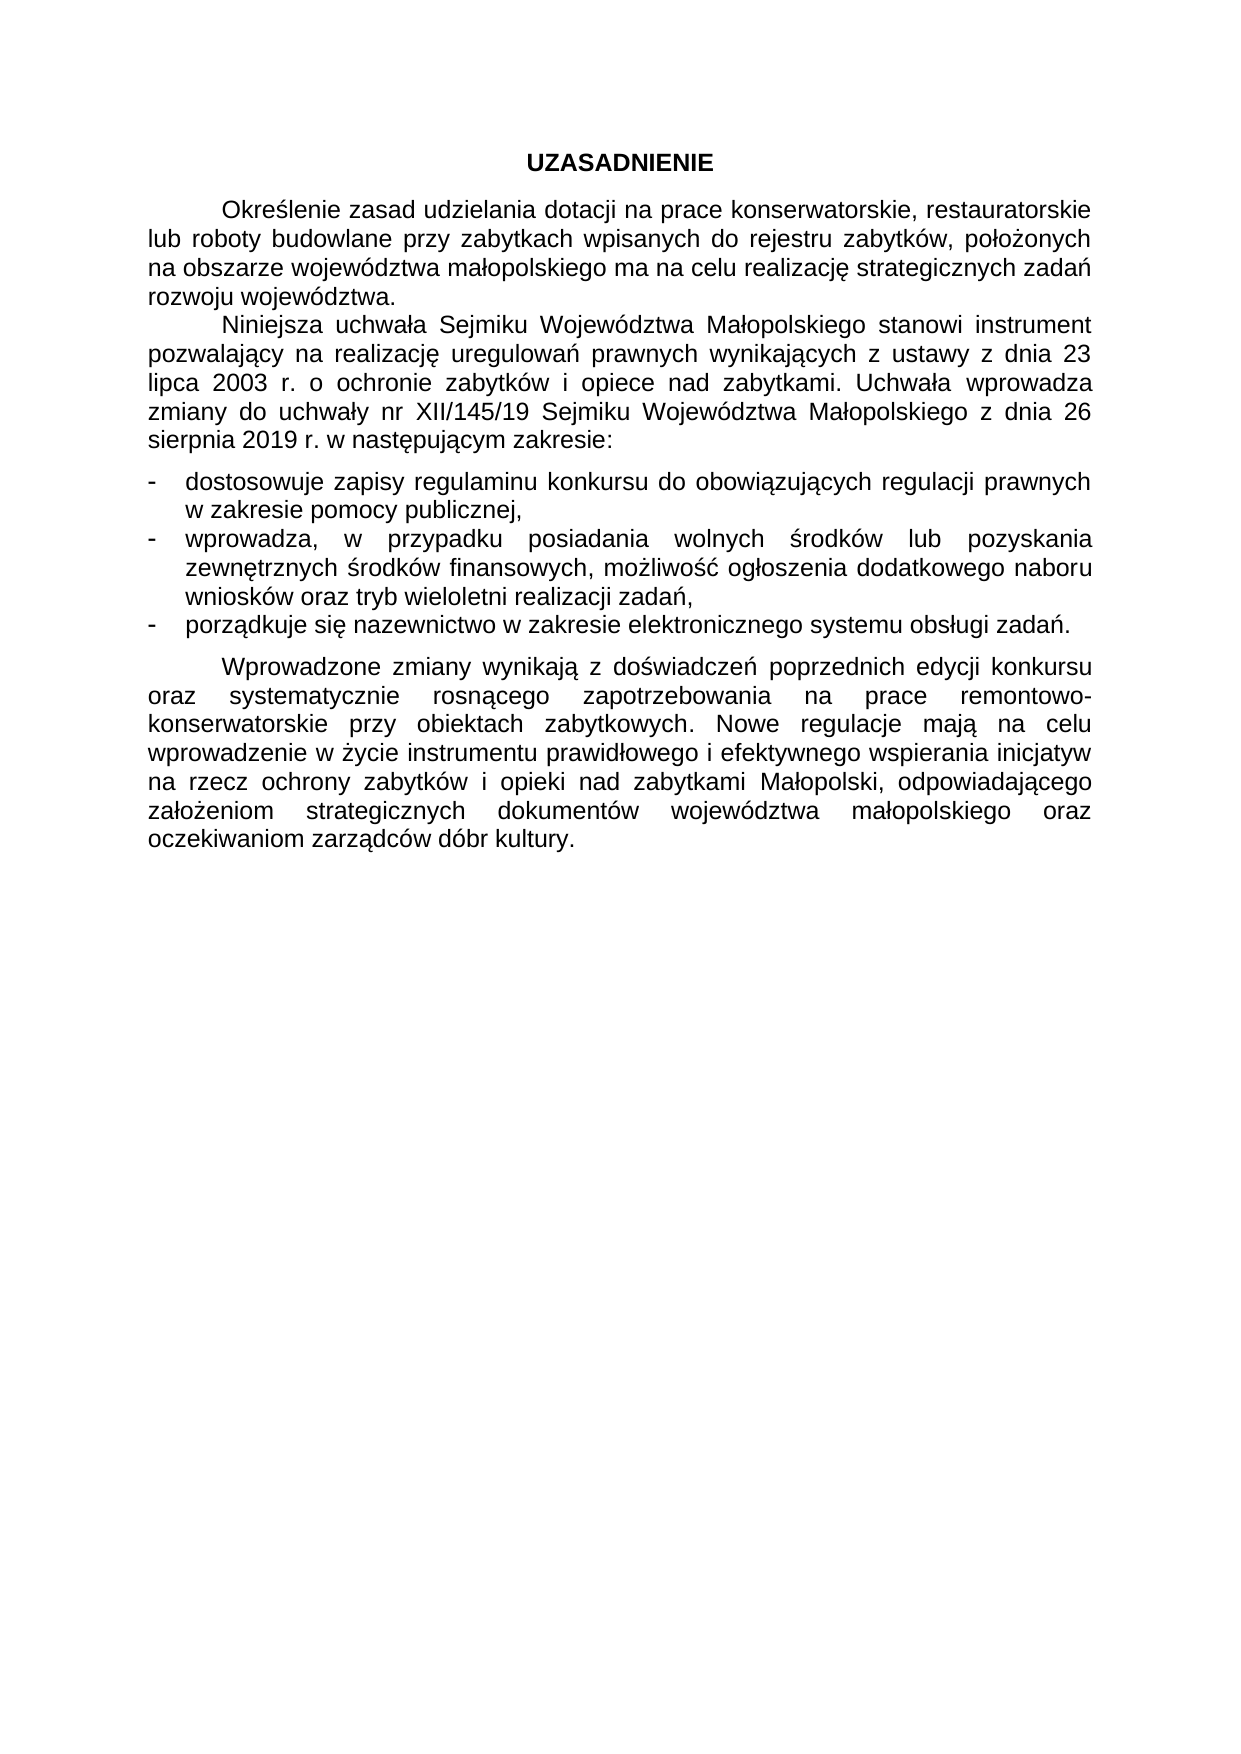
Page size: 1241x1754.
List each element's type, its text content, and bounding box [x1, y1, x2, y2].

list porządkuje się nazewnictwo w zakresie elektronicznego systemu obsługi zadań. [148, 611, 1093, 639]
text Wprowadzone zmiany wynikają z doświadczeń poprzednich edycji konkursu oraz systematycznie rosnącego zapotrzebowania na prace remontowo-konserwatorskie przy obiektach zabytkowych. Nowe regulacje mają na celu wprowadzenie w życie instrumentu prawidłowego i efektywnego wspierania inicjatyw na rzecz ochrony zabytków i opieki nad zabytkami Małopolski, odpowiadającego założeniom strategicznych dokumentów województwa małopolskiego oraz oczekiwaniom zarządców dóbr kultury. [148, 652, 1093, 853]
text Określenie zasad udzielania dotacji na prace konserwatorskie, restauratorskie lub roboty budowlane przy zabytkach wpisanych do rejestru zabytków, położonych na obszarze województwa małopolskiego ma na celu realizację strategicznych zadań rozwoju województwa. [148, 195, 1093, 310]
list dostosowuje zapisy regulaminu konkursu do obowiązujących regulacji prawnych w zakresie pomocy publicznej, [148, 467, 1093, 524]
text UZASADNIENIE [148, 148, 1093, 176]
list wprowadza, w przypadku posiadania wolnych środków lub pozyskania zewnętrznych środków finansowych, możliwość ogłoszenia dodatkowego naboru wniosków oraz tryb wieloletni realizacji zadań, [148, 524, 1093, 611]
text Niniejsza uchwała Sejmiku Województwa Małopolskiego stanowi instrument pozwalający na realizację uregulowań prawnych wynikających z ustawy z dnia 23 lipca 2003 r. o ochronie zabytków i opiece nad zabytkami. Uchwała wprowadza zmiany do uchwały nr XII/145/19 Sejmiku Województwa Małopolskiego z dnia 26 sierpnia 2019 r. w następującym zakresie: [148, 310, 1093, 454]
